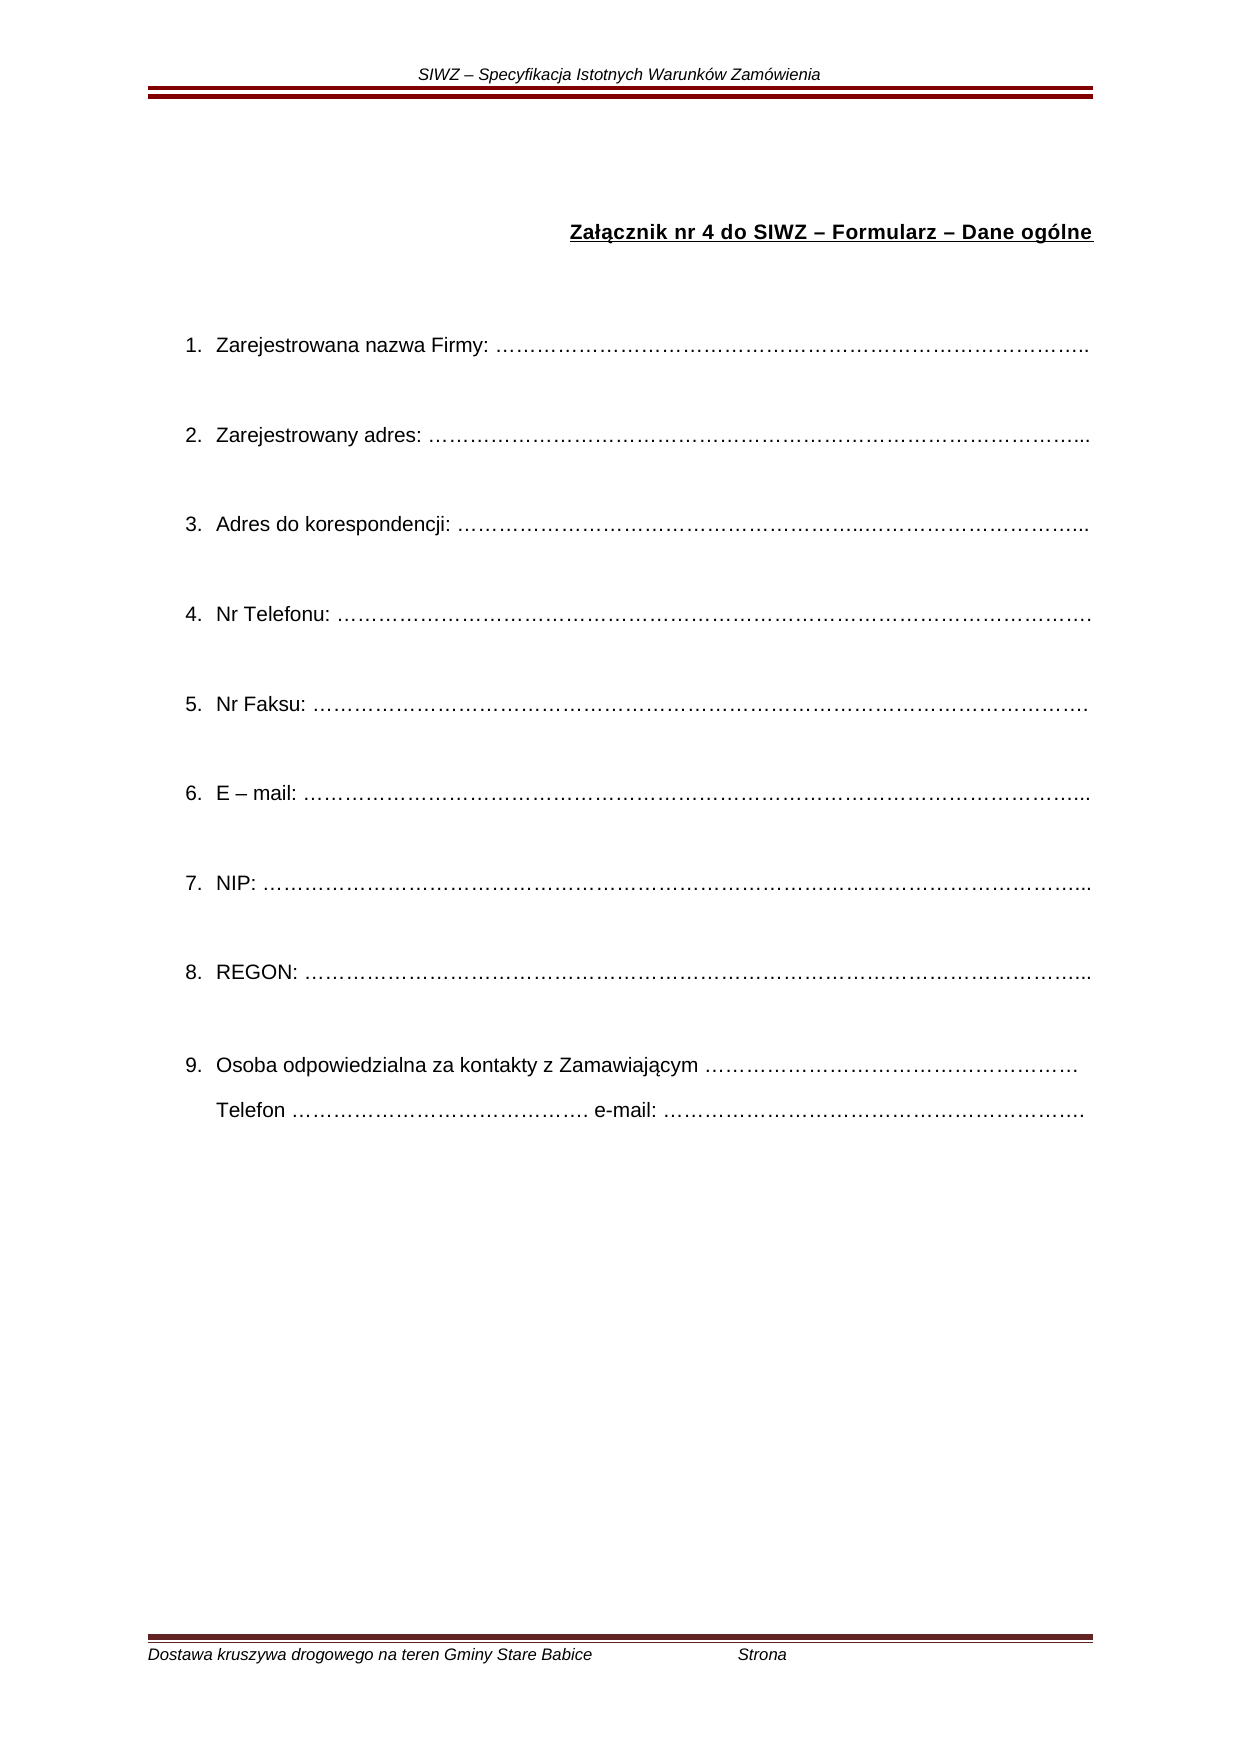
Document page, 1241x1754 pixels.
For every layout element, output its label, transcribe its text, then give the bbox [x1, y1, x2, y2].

list NIP: ………………………………………………………………………………………………………... [185, 871, 1093, 894]
list Zarejestrowany adres: …………………………………………………………………………………... [185, 423, 1093, 447]
list Zarejestrowana nazwa Firmy: ………………………………………………………………………….. [185, 333, 1093, 357]
subtitle Załącznik nr 4 do SIWZ – Formularz – Dane ogólne [148, 219, 1093, 243]
list Osoba odpowiedzialna za kontakty z Zamawiającym ……………………………………………… [185, 1053, 1093, 1077]
list Adres do korespondencji: …………………………………………………..…………………………... [185, 512, 1093, 536]
list Nr Faksu: …………………………………………………………………………………………………. [185, 691, 1093, 715]
list E – mail: …………………………………………………………………………………………………... [185, 781, 1093, 805]
list REGON: …………………………………………………………………………………………………... [185, 960, 1093, 984]
text Telefon ……………………………………. e-mail: ……………………………………………………. [216, 1098, 1093, 1122]
list Nr Telefonu: ………………………………………………………………………………………………. [185, 602, 1093, 626]
